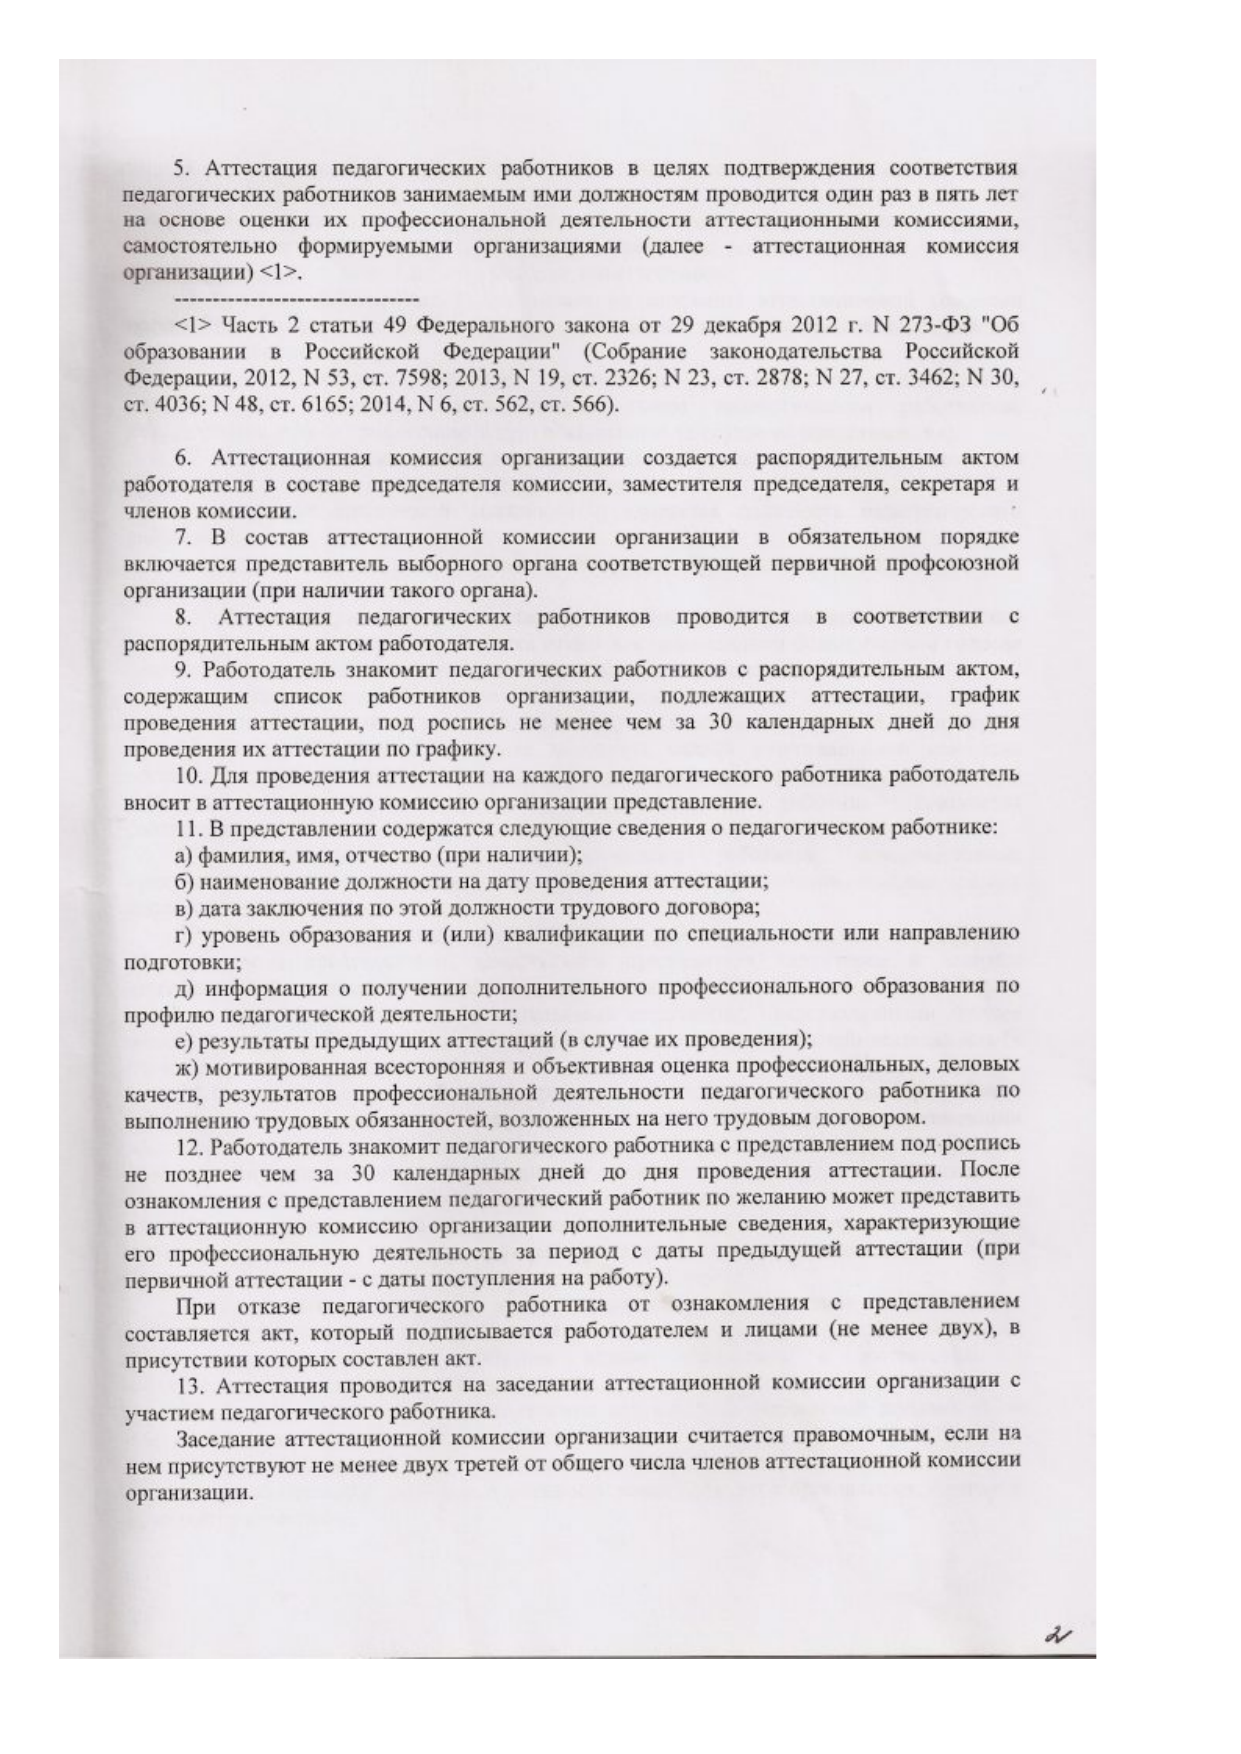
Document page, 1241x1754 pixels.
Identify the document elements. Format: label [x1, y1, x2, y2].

picture [59, 59, 1097, 1659]
